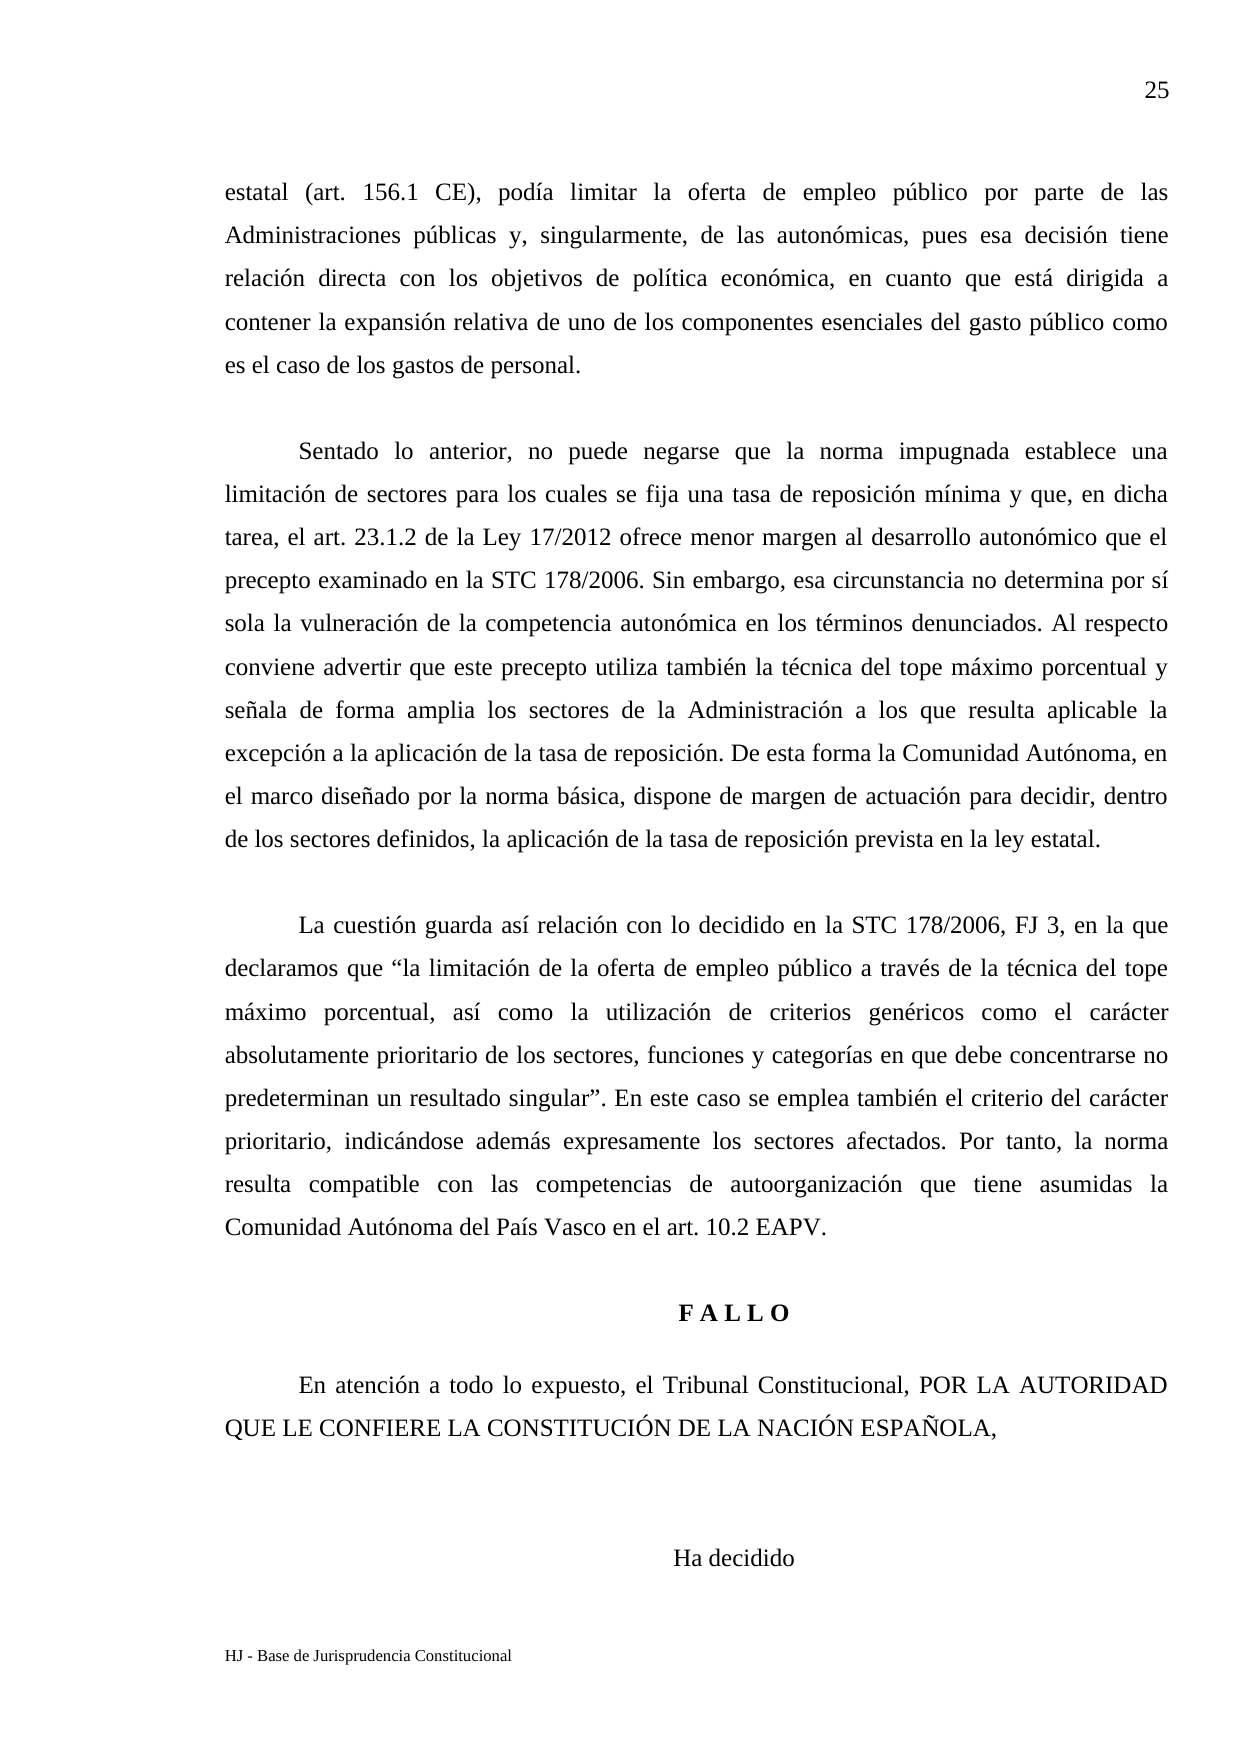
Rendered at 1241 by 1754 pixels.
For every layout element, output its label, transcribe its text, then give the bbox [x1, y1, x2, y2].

text La cuestión guarda así relación con lo decidido en la STC 178/2006, FJ 3, en la que declaramos que “la limitación de la oferta de empleo público a través de la técnica del tope máximo porcentual, así como la utilización de criterios genéricos como el carácter absolutamente prioritario de los sectores, funciones y categorías en que debe concentrarse no predeterminan un resultado singular”. En este caso se emplea también el criterio del carácter prioritario, indicándose además expresamente los sectores afectados. Por tanto, la norma resulta compatible con las competencias de autoorganización que tiene asumidas la Comunidad Autónoma del País Vasco en el art. 10.2 EAPV. [224, 910, 1169, 1241]
text Sentado lo anterior, no puede negarse que la norma impugnada establece una limitación de sectores para los cuales se fija una tasa de reposición mínima y que, en dicha tarea, el art. 23.1.2 de la Ley 17/2012 ofrece menor margen al desarrollo autonómico que el precepto examinado en la STC 178/2006. Sin embargo, esa circunstancia no determina por sí sola la vulneración de la competencia autonómica en los términos denunciados. Al respecto conviene advertir que este precepto utiliza también la técnica del tope máximo porcentual y señala de forma amplia los sectores de la Administración a los que resulta aplicable la excepción a la aplicación de la tasa de reposición. De esta forma la Comunidad Autónoma, en el marco diseñado por la norma básica, dispone de margen de actuación para decidir, dentro de los sectores definidos, la aplicación de la tasa de reposición prevista en la ley estatal. [224, 436, 1169, 853]
text En atención a todo lo expuesto, el Tribunal Constitucional, POR LA AUTORIDAD QUE LE CONFIERE LA CONSTITUCIÓN DE LA NACIÓN ESPAÑOLA, [224, 1370, 1169, 1442]
subtitle F A L L O [224, 1298, 1169, 1327]
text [224, 177, 1169, 378]
text Ha decidido [224, 1543, 1169, 1572]
